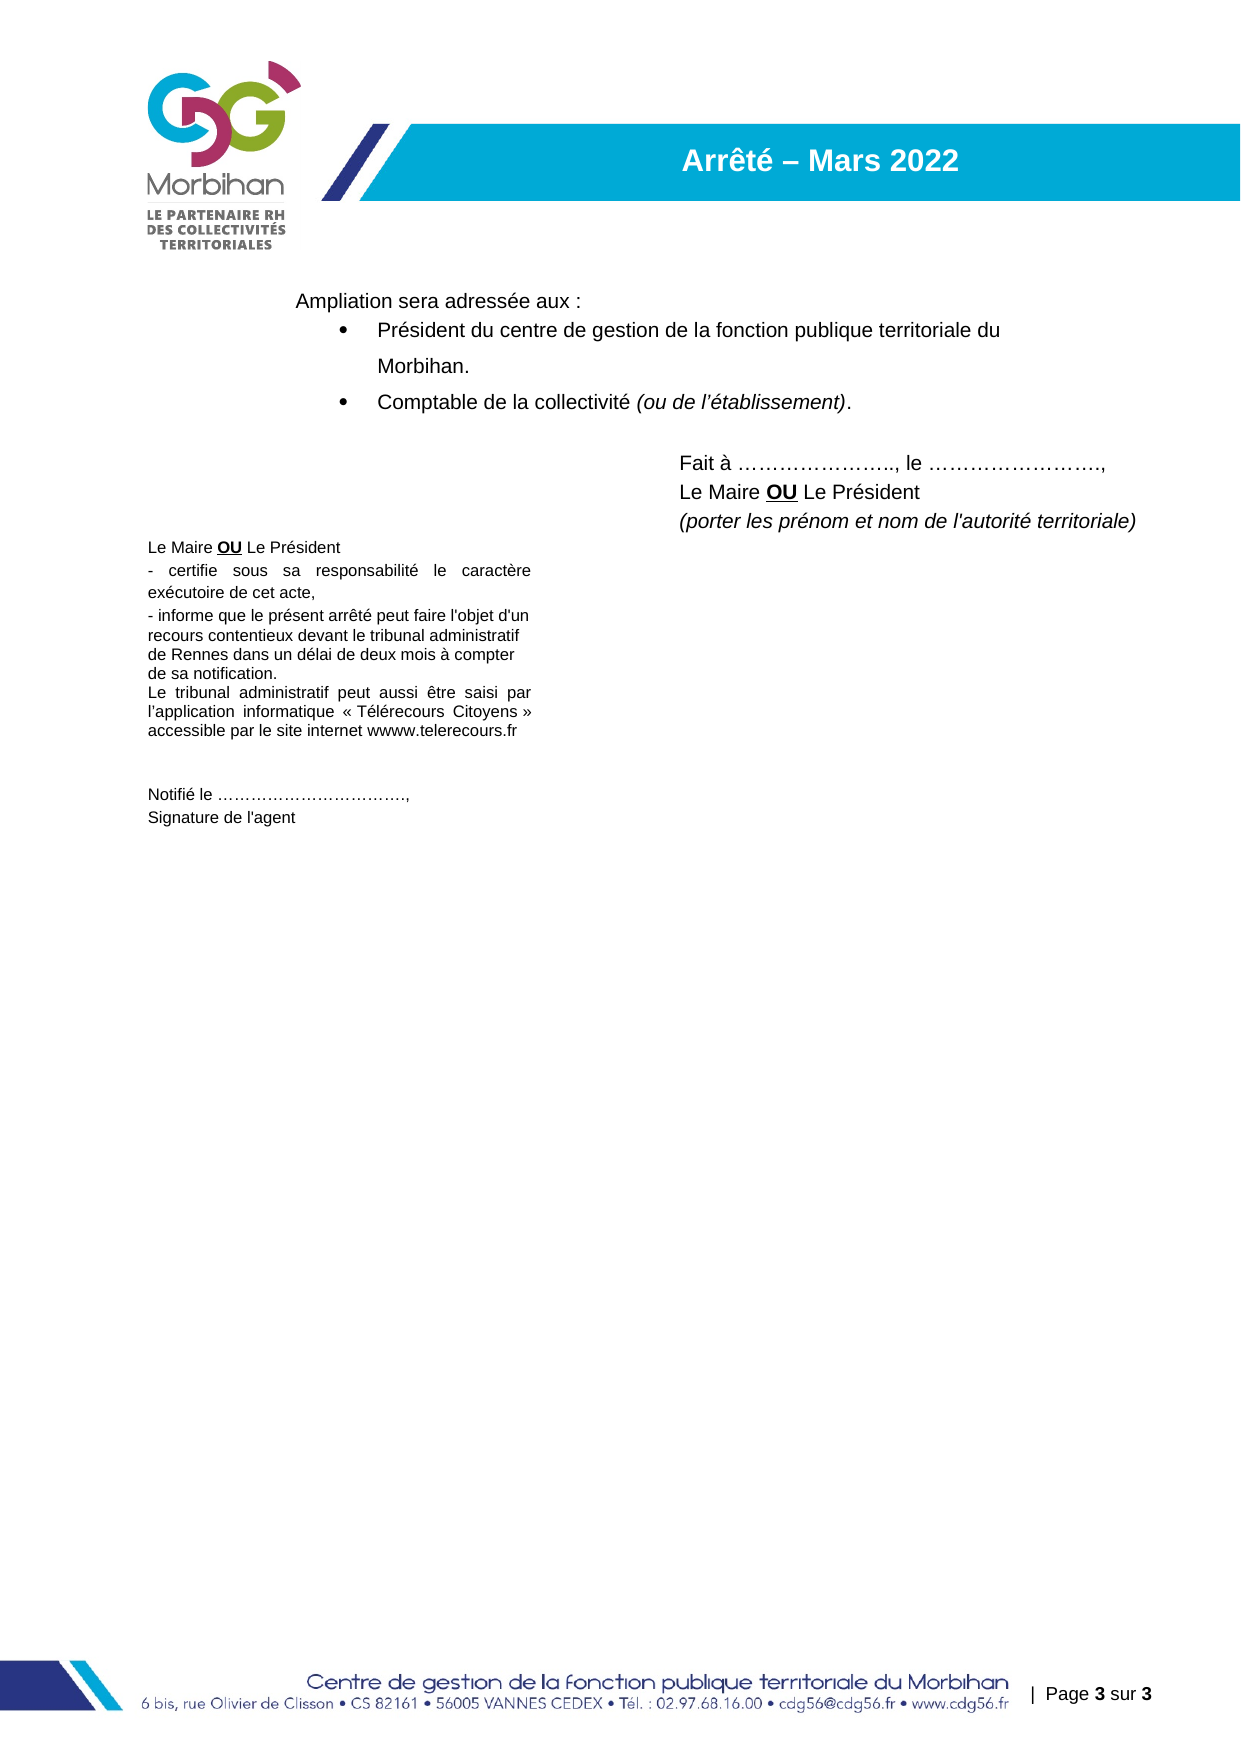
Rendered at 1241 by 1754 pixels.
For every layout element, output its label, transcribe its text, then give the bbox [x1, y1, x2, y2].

picture [147, 61, 301, 250]
text Le Maire OU Le Président [148, 537, 531, 557]
text Ampliation sera adressée aux : [148, 289, 1093, 313]
list Président du centre de gestion de la fonction publique territoriale du Morbihan. [339, 318, 1093, 378]
text - certifie sous sa responsabilité le caractère exécutoire de cet acte, [148, 560, 531, 602]
text Notifié le ……………………………., [148, 784, 532, 804]
text Fait à ………………….., le ……………………., [148, 451, 1181, 475]
text Le tribunal administratif peut aussi être saisi par l’application informatique « Télérecours Citoyens » accessible par le site internet wwww.telerecours.fr [148, 683, 531, 740]
picture [315, 112, 1241, 213]
text - informe que le présent arrêté peut faire l'objet d'un recours contentieux devant le tribunal administratif de Rennes dans un délai de deux mois à compter de sa notification. [148, 606, 531, 683]
text (porter les prénom et nom de l'autorité territoriale) [679, 509, 1181, 533]
text Signature de l'agent [148, 807, 532, 827]
list Comptable de la collectivité (ou de l’établissement). [339, 390, 1093, 414]
text Le Maire OU Le Président [679, 480, 1181, 504]
picture [0, 1632, 1021, 1741]
